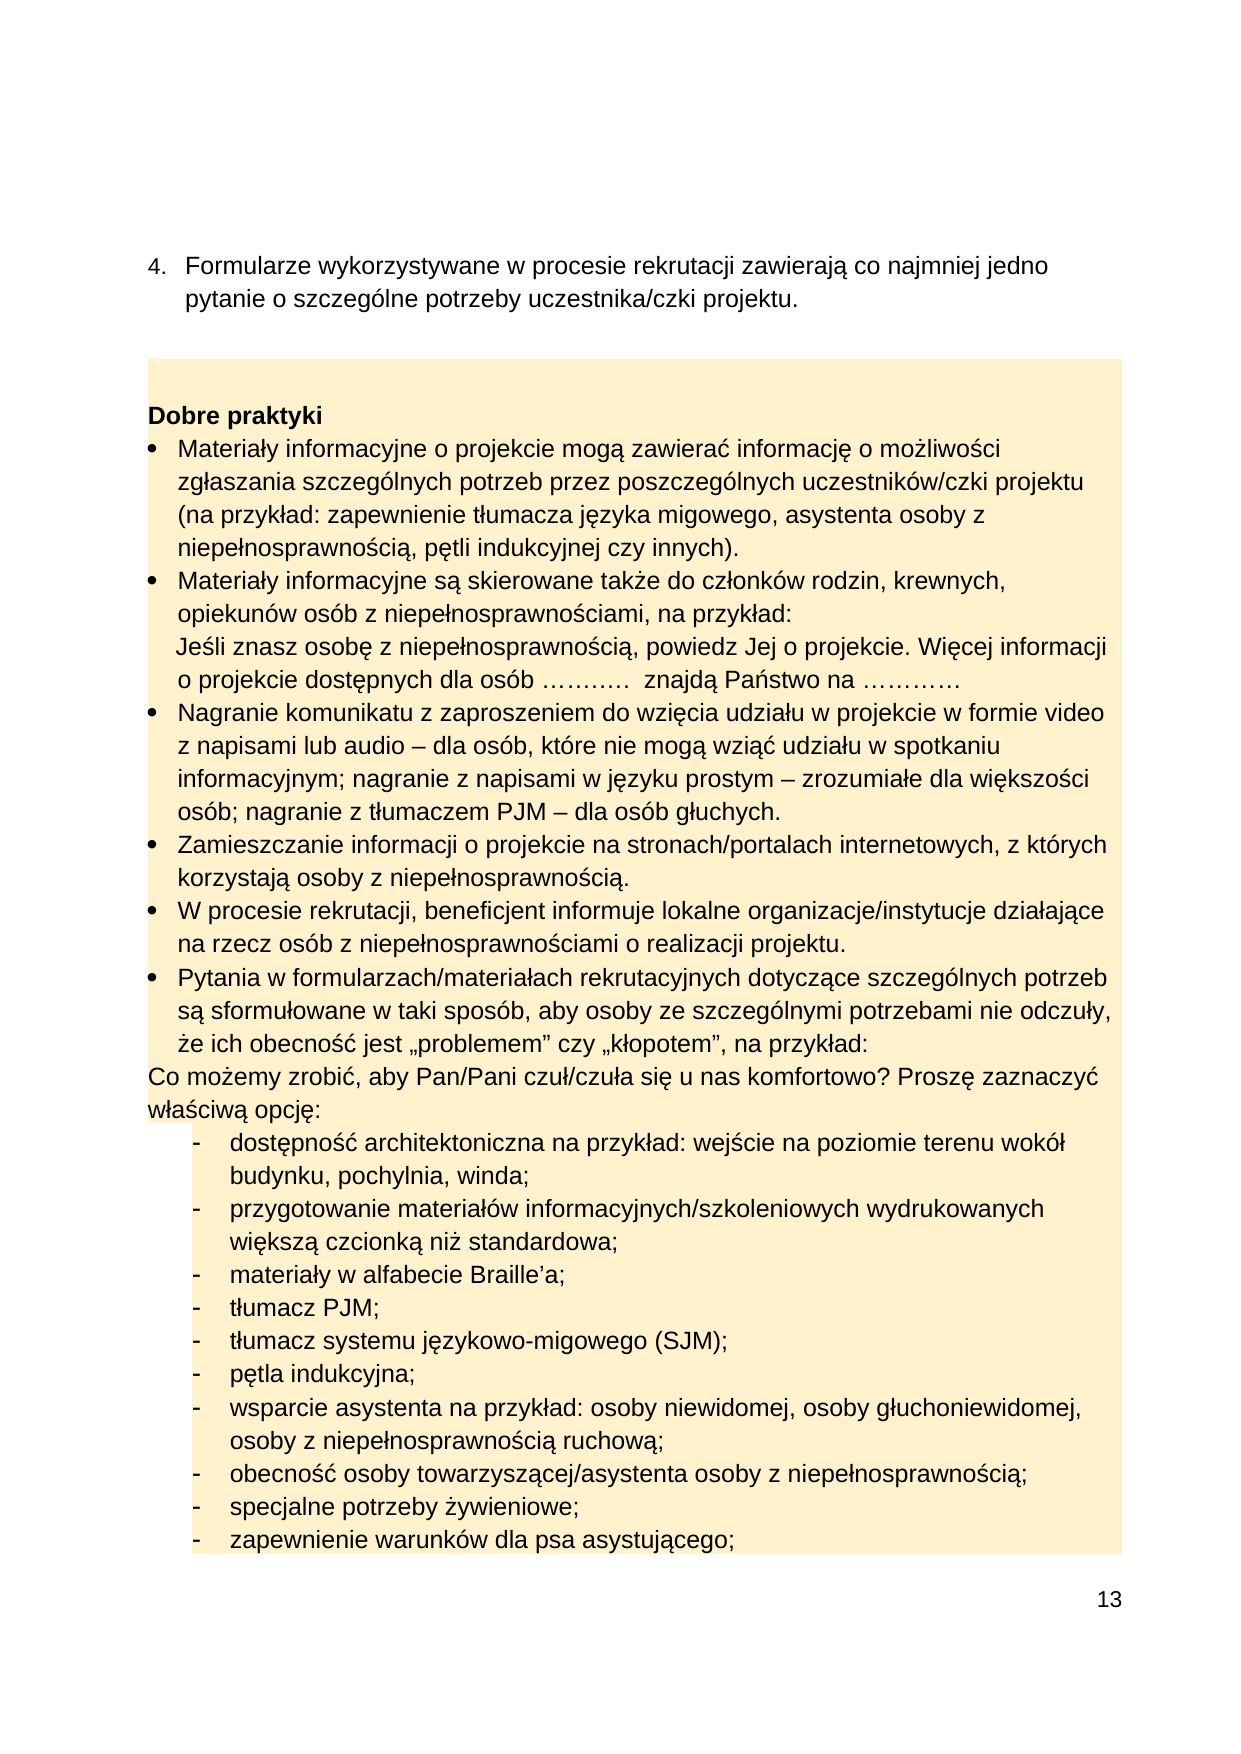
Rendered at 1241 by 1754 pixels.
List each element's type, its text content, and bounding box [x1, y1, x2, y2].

list Zamieszczanie informacji o projekcie na stronach/portalach internetowych, z których korzystają osoby z niepełnosprawnością. [148, 830, 1122, 892]
list materiały w alfabecie Braille’a; [192, 1260, 1122, 1289]
list dostępność architektoniczna na przykład: wejście na poziomie terenu wokół budynku, pochylnia, winda; [192, 1128, 1122, 1189]
list W procesie rekrutacji, beneficjent informuje lokalne organizacje/instytucje działające na rzecz osób z niepełnosprawnościami o realizacji projektu. [148, 896, 1122, 958]
list tłumacz PJM; [192, 1293, 1122, 1322]
list zapewnienie warunków dla psa asystującego; [192, 1525, 1122, 1554]
list pętla indukcyjna; [192, 1359, 1122, 1388]
text Co możemy zrobić, aby Pan/Pani czuł/czuła się u nas komfortowo? Proszę zaznaczyć właściwą opcję: [148, 1062, 1122, 1123]
text Dobre praktyki [148, 401, 1122, 429]
list Nagranie komunikatu z zaproszeniem do wzięcia udziału w projekcie w formie video z napisami lub audio – dla osób, które nie mogą wziąć udziału w spotkaniu informacyjnym; nagranie z napisami w języku prostym – zrozumiałe dla większości osób; nagranie z tłumaczem PJM – dla osób głuchych. [148, 698, 1122, 826]
list specjalne potrzeby żywieniowe; [192, 1492, 1122, 1521]
list wsparcie asystenta na przykład: osoby niewidomej, osoby głuchoniewidomej, osoby z niepełnosprawnością ruchową; [192, 1392, 1122, 1454]
list obecność osoby towarzyszącej/asystenta osoby z niepełnosprawnością; [192, 1459, 1122, 1487]
text Jeśli znasz osobę z niepełnosprawnością, powiedz Jej o projekcie. Więcej informacji o projekcie dostępnych dla osób …….…. znajdą Państwo na ………… [148, 632, 1122, 694]
list Materiały informacyjne są skierowane także do członków rodzin, krewnych, opiekunów osób z niepełnosprawnościami, na przykład: [148, 566, 1122, 628]
list Pytania w formularzach/materiałach rekrutacyjnych dotyczące szczególnych potrzeb są sformułowane w taki sposób, aby osoby ze szczególnymi potrzebami nie odczuły, że ich obecność jest „problemem” czy „kłopotem”, na przykład: [148, 962, 1122, 1057]
list tłumacz systemu językowo-migowego (SJM); [192, 1326, 1122, 1355]
list Materiały informacyjne o projekcie mogą zawierać informację o możliwości zgłaszania szczególnych potrzeb przez poszczególnych uczestników/czki projektu (na przykład: zapewnienie tłumacza języka migowego, asystenta osoby z niepełnosprawnością, pętli indukcyjnej czy innych). [148, 434, 1122, 562]
list przygotowanie materiałów informacyjnych/szkoleniowych wydrukowanych większą czcionką niż standardowa; [192, 1194, 1122, 1256]
list Formularze wykorzystywane w procesie rekrutacji zawierają co najmniej jedno pytanie o szczególne potrzeby uczestnika/czki projektu. [148, 251, 1122, 343]
